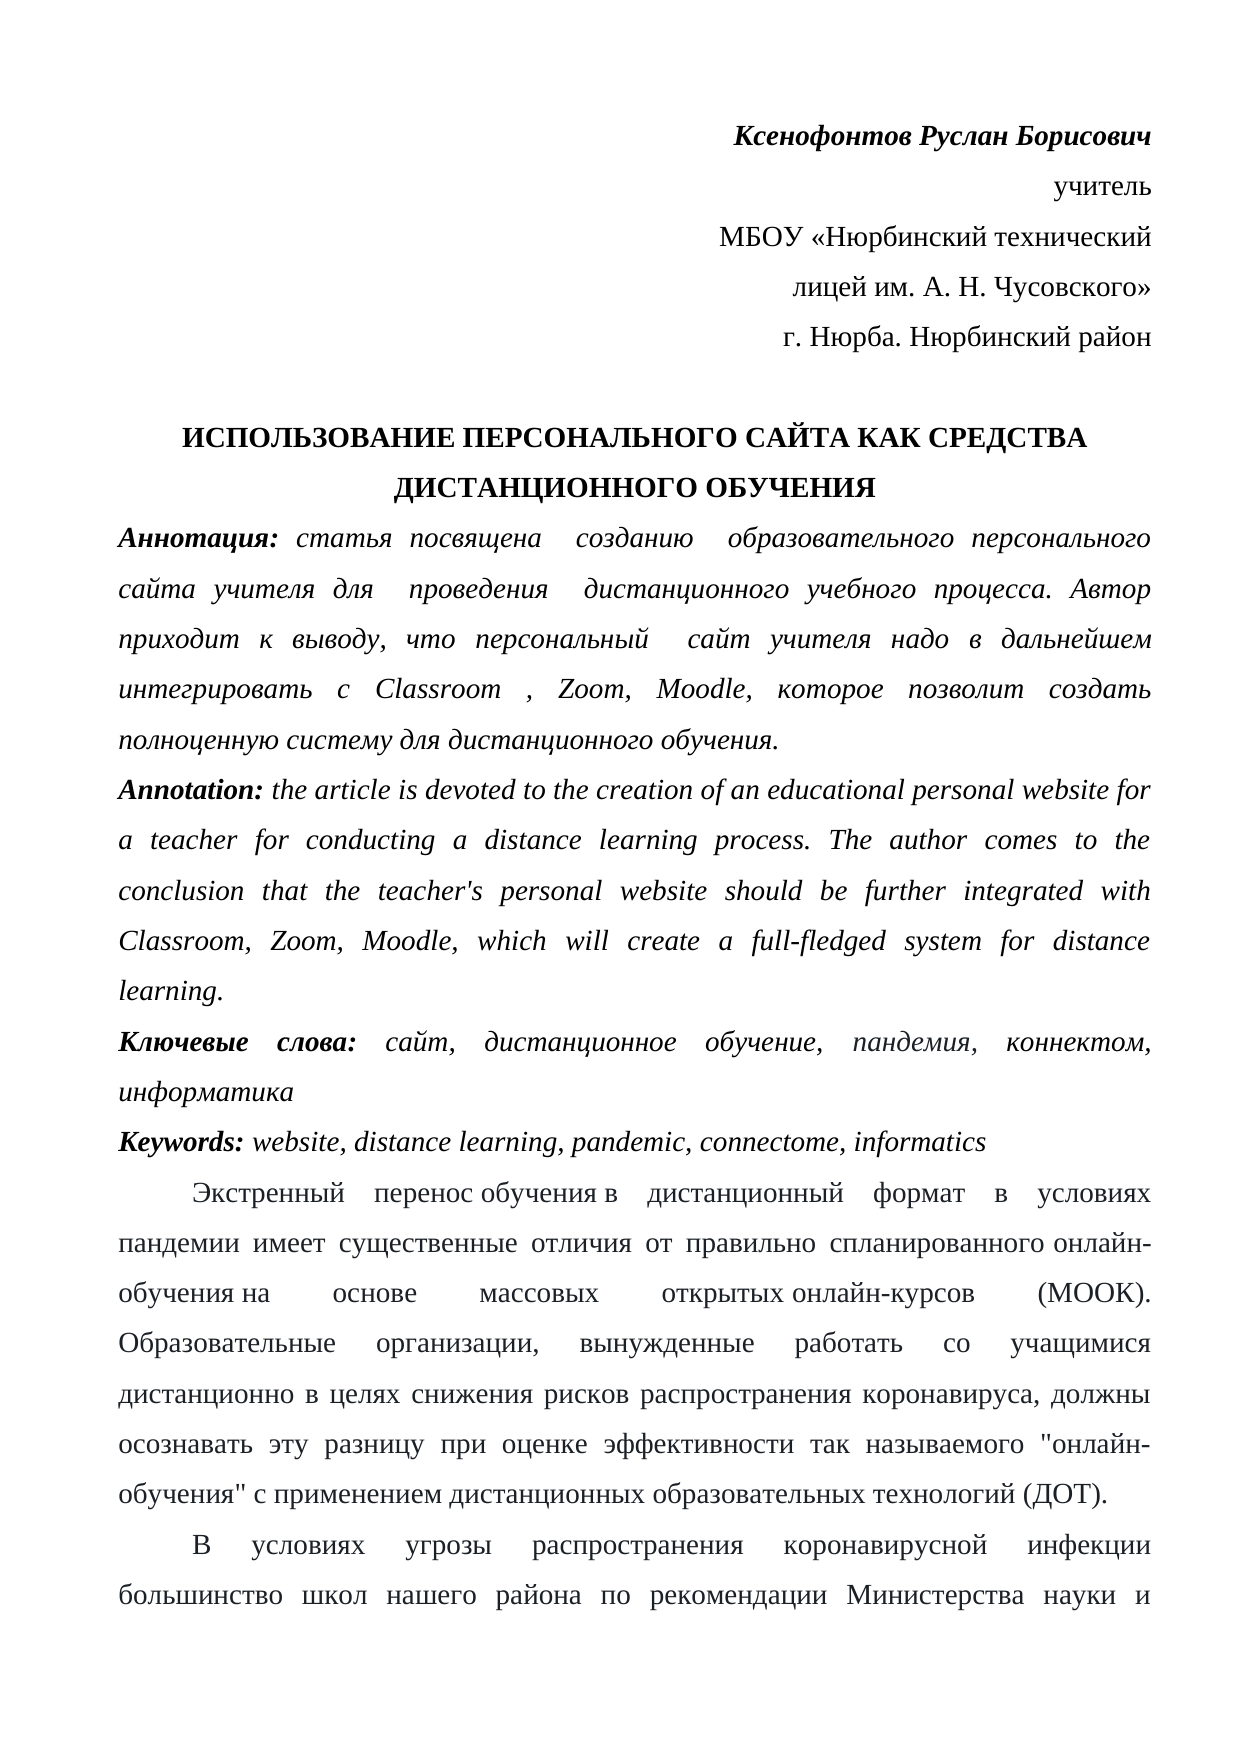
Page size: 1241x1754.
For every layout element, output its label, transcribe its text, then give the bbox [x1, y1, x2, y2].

text лицей им. А. Н. Чусовского» [118, 269, 1152, 303]
text Ксенофонтов Руслан Борисович [118, 118, 1152, 152]
text учитель [118, 168, 1152, 202]
text г. Нюрба. Нюрбинский район [118, 319, 1152, 353]
text Аннотация: статья посвящена созданию образовательного персонального сайта учителя для проведения дистанционного учебного процесса. Автор приходит к выводу, что персональный сайт учителя надо в дальнейшем интегрировать с Сlassroom , Zoom, Moodle, которое позволит создать полноценную систему для дистанционного обучения. [118, 521, 1152, 755]
text Annotation: the article is devoted to the creation of an educational personal website for a teacher for conducting a distance learning process. The author comes to the conclusion that the teacher's personal website should be further integrated with Classroom, Zoom, Moodle, which will create a full-fledged system for distance learning. [118, 772, 1152, 1007]
text Ключевые слова: сайт, дистанционное обучение, пандемия, коннектом, информатика [118, 1024, 1152, 1108]
text Keywords: website, distance learning, pandemic, connectome, informatics [118, 1124, 1152, 1158]
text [118, 1527, 1152, 1611]
text МБОУ «Нюрбинский технический [118, 219, 1152, 252]
text ИСПОЛЬЗОВАНИЕ ПЕРСОНАЛЬНОГО САЙТА КАК СРЕДСТВА ДИСТАНЦИОННОГО ОБУЧЕНИЯ [118, 420, 1152, 504]
text Экстренный перенос обучения в дистанционный формат в условиях пандемии имеет существенные отличия от правильно спланированного онлайн-обучения на основе массовых открытых онлайн-курсов (МООК). Образовательные организации, вынужденные работать со учащимися дистанционно в целях снижения рисков распространения коронавируса, должны осознавать эту разницу при оценке эффективности так называемого "онлайн-обучения" с применением дистанционных образовательных технологий (ДОТ). [118, 1175, 1152, 1510]
